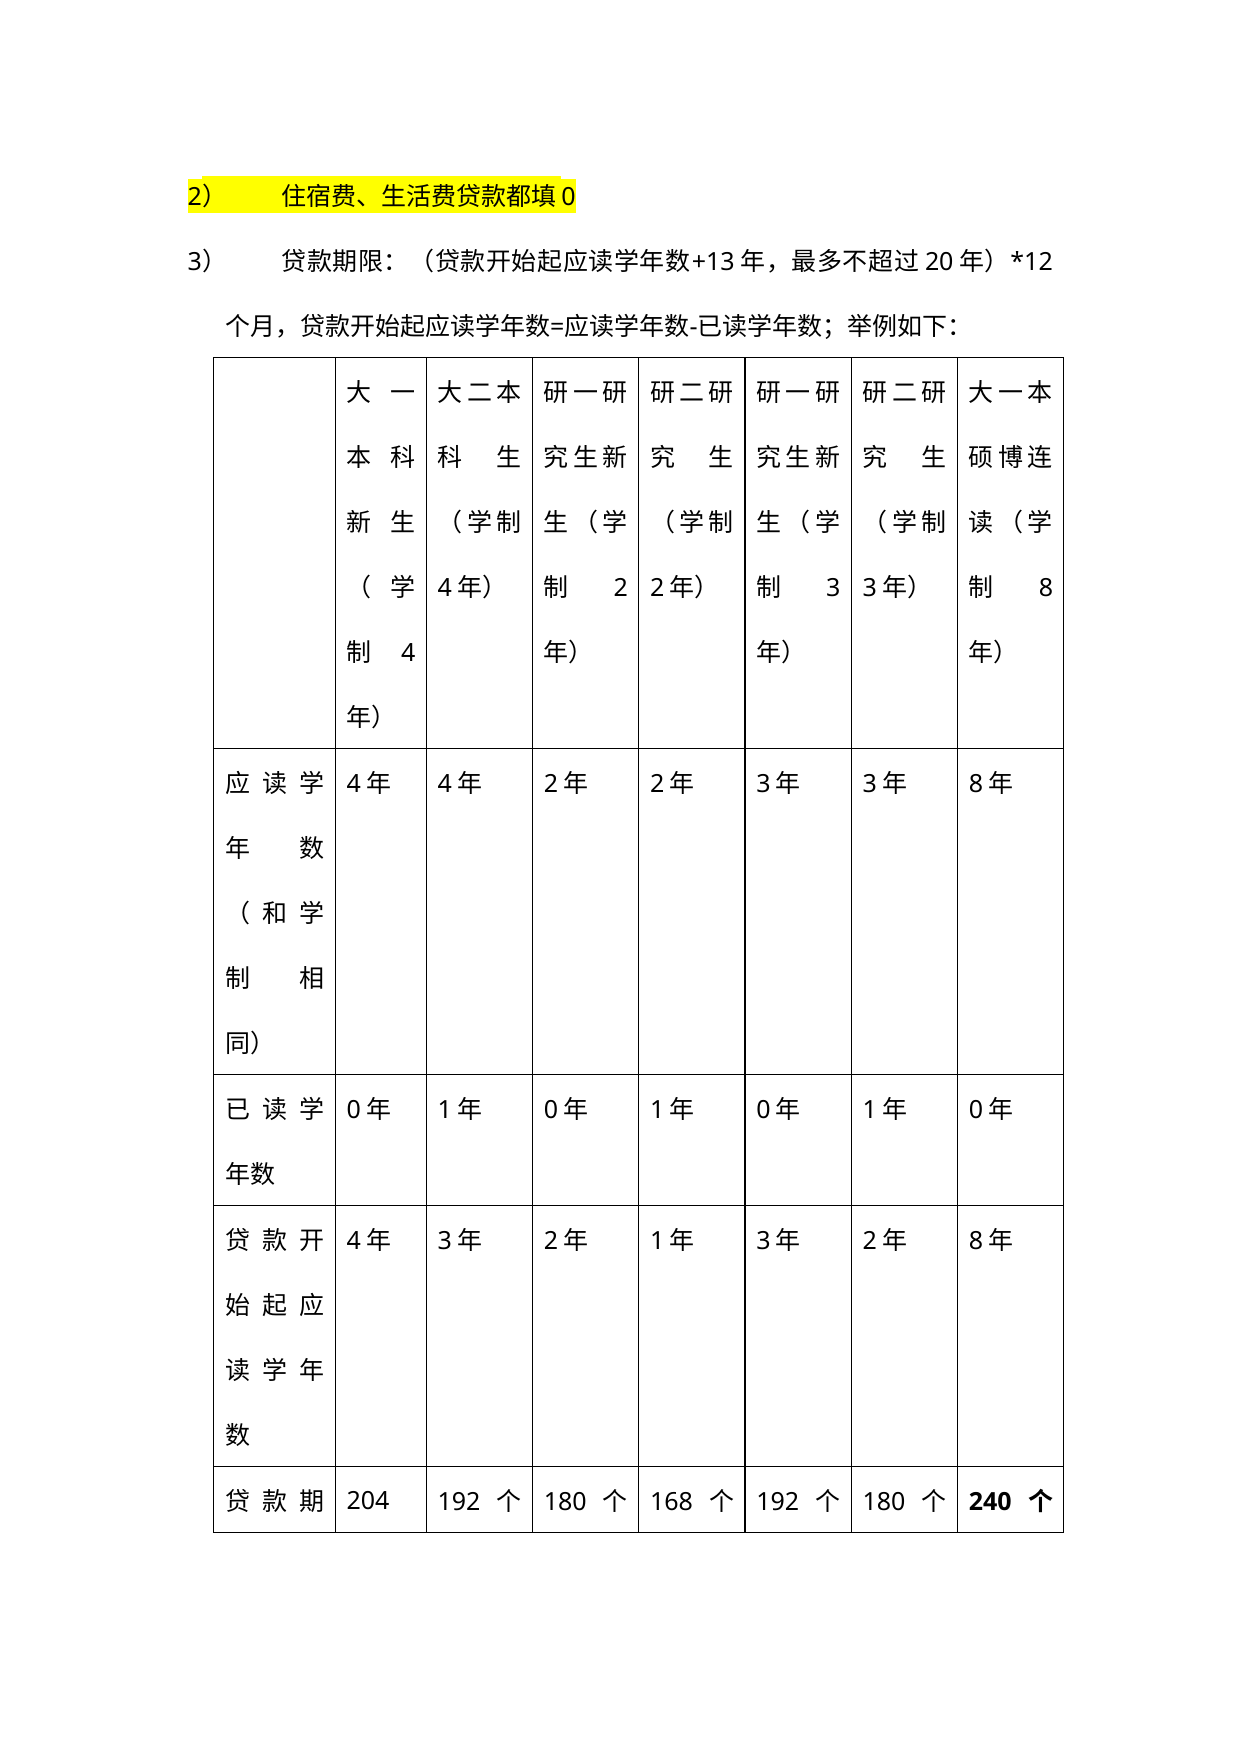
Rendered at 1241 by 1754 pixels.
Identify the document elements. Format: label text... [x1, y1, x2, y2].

table_header [214, 358, 335, 748]
table_cell 180个月 [852, 1467, 957, 1532]
table_cell 168个月 [639, 1467, 744, 1532]
table_cell 4年 [336, 1206, 426, 1466]
table_cell 2年 [852, 1206, 957, 1466]
table_cell 1年 [639, 1075, 744, 1205]
table_header 研一研究生新生（学制3年） [746, 358, 851, 748]
table_cell 180个月 [533, 1467, 638, 1532]
table_cell 3年 [746, 1206, 851, 1466]
table_cell 1年 [427, 1075, 532, 1205]
list 住宿费、生活费贷款都填0 [187, 162, 1053, 227]
table_cell 1年 [852, 1075, 957, 1205]
table_cell 192个月 [427, 1467, 532, 1532]
table_cell 应读学年数（和学制相同） [214, 749, 335, 1074]
table_cell 240个月 [958, 1467, 1063, 1532]
table_cell 2年 [639, 749, 744, 1074]
table_cell 2年 [533, 1206, 638, 1466]
table_cell 0年 [958, 1075, 1063, 1205]
table_cell 4年 [427, 749, 532, 1074]
table_cell 0年 [746, 1075, 851, 1205]
table_header 研二研究生（学制3年） [852, 358, 957, 748]
table_cell 3年 [427, 1206, 532, 1466]
table_header 大二本科生（学制4年） [427, 358, 532, 748]
table_header 大一本硕博连读（学制8年） [958, 358, 1063, 748]
list 贷款期限：（贷款开始起应读学年数+13年，最多不超过20年）*12个月，贷款开始起应读学年数=应读学年数-已读学年数；举例如下： [187, 227, 1053, 357]
table_cell 4年 [336, 749, 426, 1074]
table_cell 204个月 [336, 1467, 426, 1532]
table_cell 3年 [852, 749, 957, 1074]
table_cell 贷款开始起应读学年数 [214, 1206, 335, 1466]
table_cell 0年 [533, 1075, 638, 1205]
table_cell 8年 [958, 749, 1063, 1074]
table_cell 1年 [639, 1206, 744, 1466]
table_cell 0年 [336, 1075, 426, 1205]
table_cell 已读学年数 [214, 1075, 335, 1205]
table_header 研二研究生（学制2年） [639, 358, 744, 748]
table_header 研一研究生新生（学制2年） [533, 358, 638, 748]
table_cell 贷款期限 [214, 1467, 335, 1532]
table_header 大一本科新生（学制4年） [336, 358, 426, 748]
table_cell 3年 [746, 749, 851, 1074]
table_cell 8年 [958, 1206, 1063, 1466]
table_cell 2年 [533, 749, 638, 1074]
table_cell 192个月 [746, 1467, 851, 1532]
